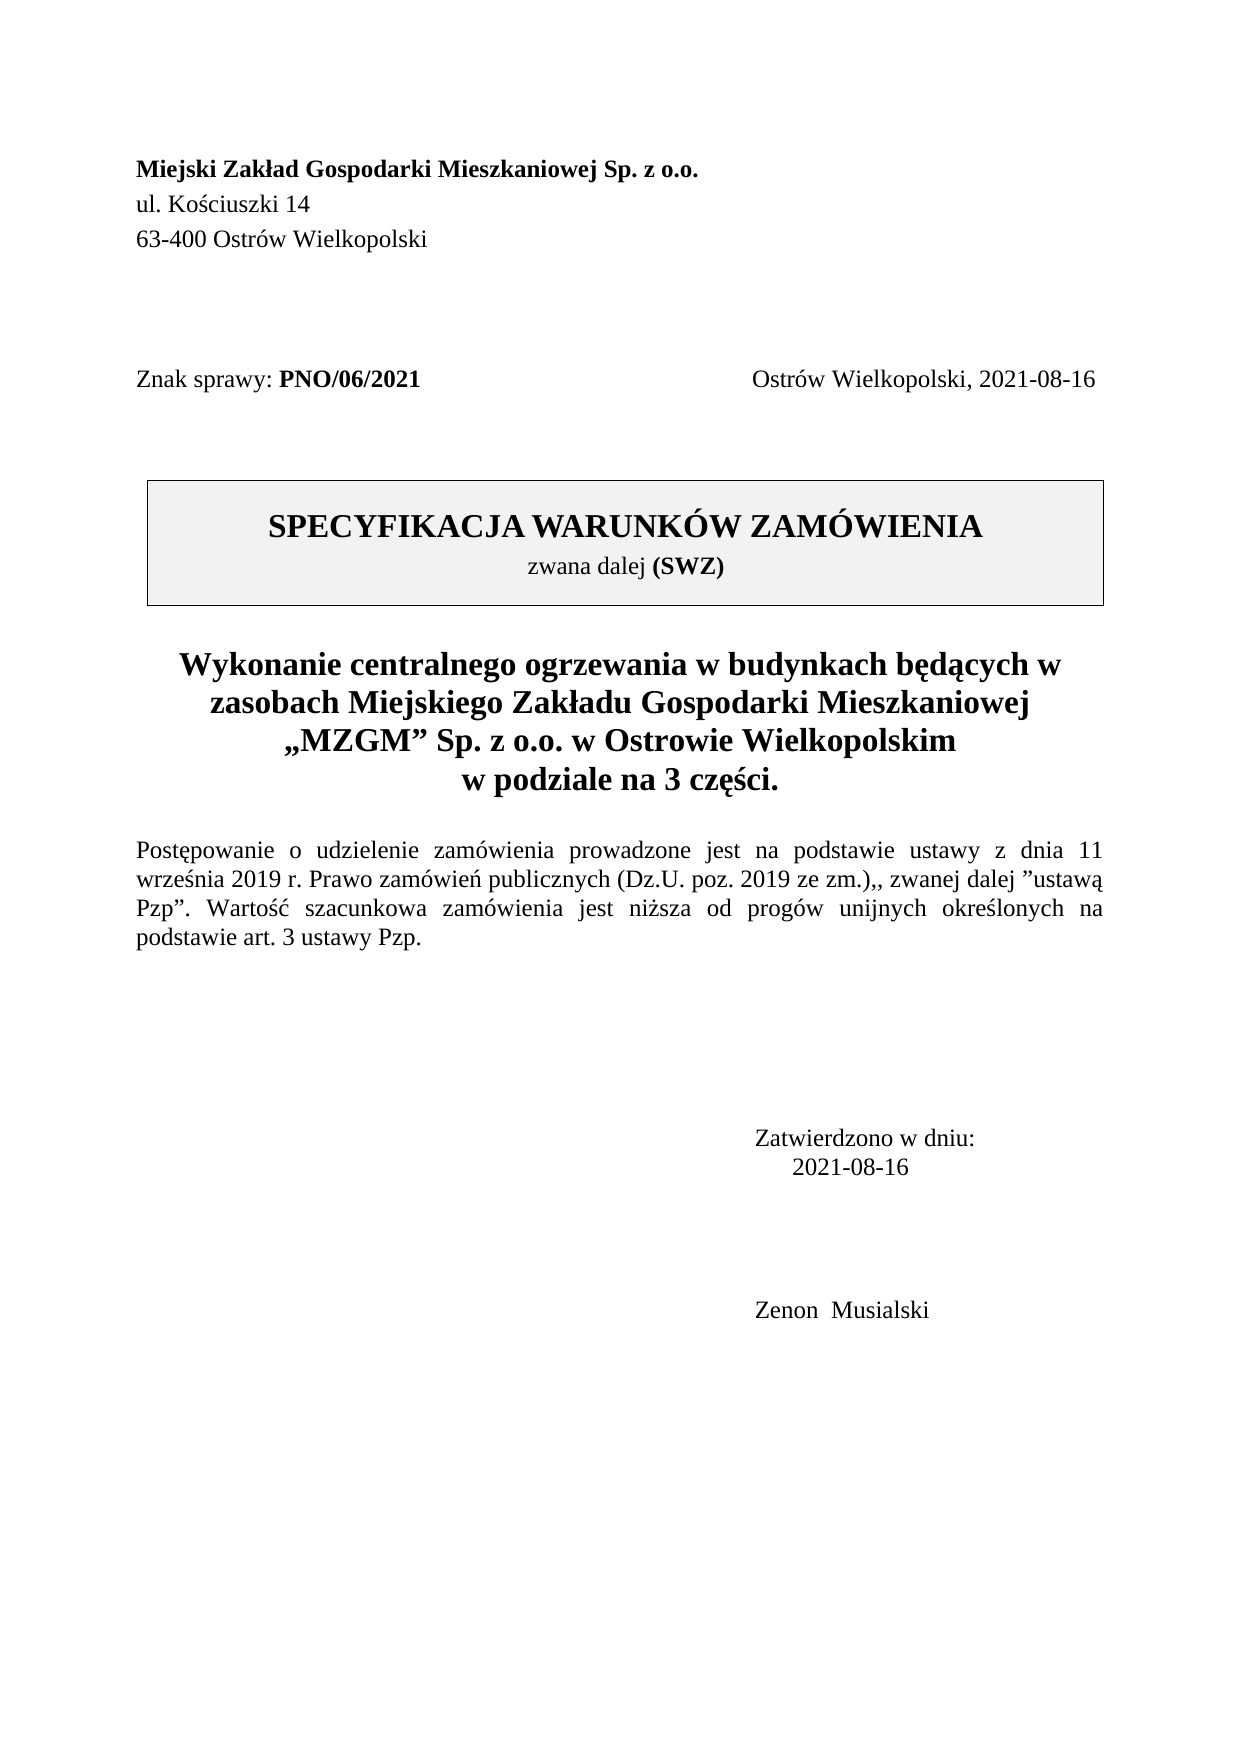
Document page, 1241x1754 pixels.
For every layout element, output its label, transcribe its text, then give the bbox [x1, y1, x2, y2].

text w podziale na 3 części. [136, 759, 1104, 797]
table_header SPECYFIKACJA WARUNKÓW ZAMÓWIENIA zwana dalej (SWZ) [148, 481, 1103, 604]
text Zenon Musialski [754, 1296, 1104, 1324]
text Wykonanie centralnego ogrzewania w budynkach będących w zasobach Miejskiego Zakładu Gospodarki Mieszkaniowej „MZGM” Sp. z o.o. w Ostrowie Wielkopolskim [136, 644, 1104, 759]
text Znak sprawy: PNO/06/2021 Ostrów Wielkopolski, 2021-08-16 [136, 364, 1104, 393]
text Zatwierdzono w dniu: [754, 1123, 1104, 1152]
text ul. Kościuszki 14 [136, 189, 1104, 218]
text 63-400 Ostrów Wielkopolski [136, 224, 1104, 253]
text 2021-08-16 [754, 1152, 1104, 1181]
text Miejski Zakład Gospodarki Mieszkaniowej Sp. z o.o. [136, 154, 1104, 183]
text Postępowanie o udzielenie zamówienia prowadzone jest na podstawie ustawy z dnia 11 września 2019 r. Prawo zamówień publicznych (Dz.U. poz. 2019 ze zm.),, zwanej dalej ”ustawą Pzp”. Wartość szacunkowa zamówienia jest niższa od progów unijnych określonych na podstawie art. 3 ustawy Pzp. [136, 836, 1104, 951]
